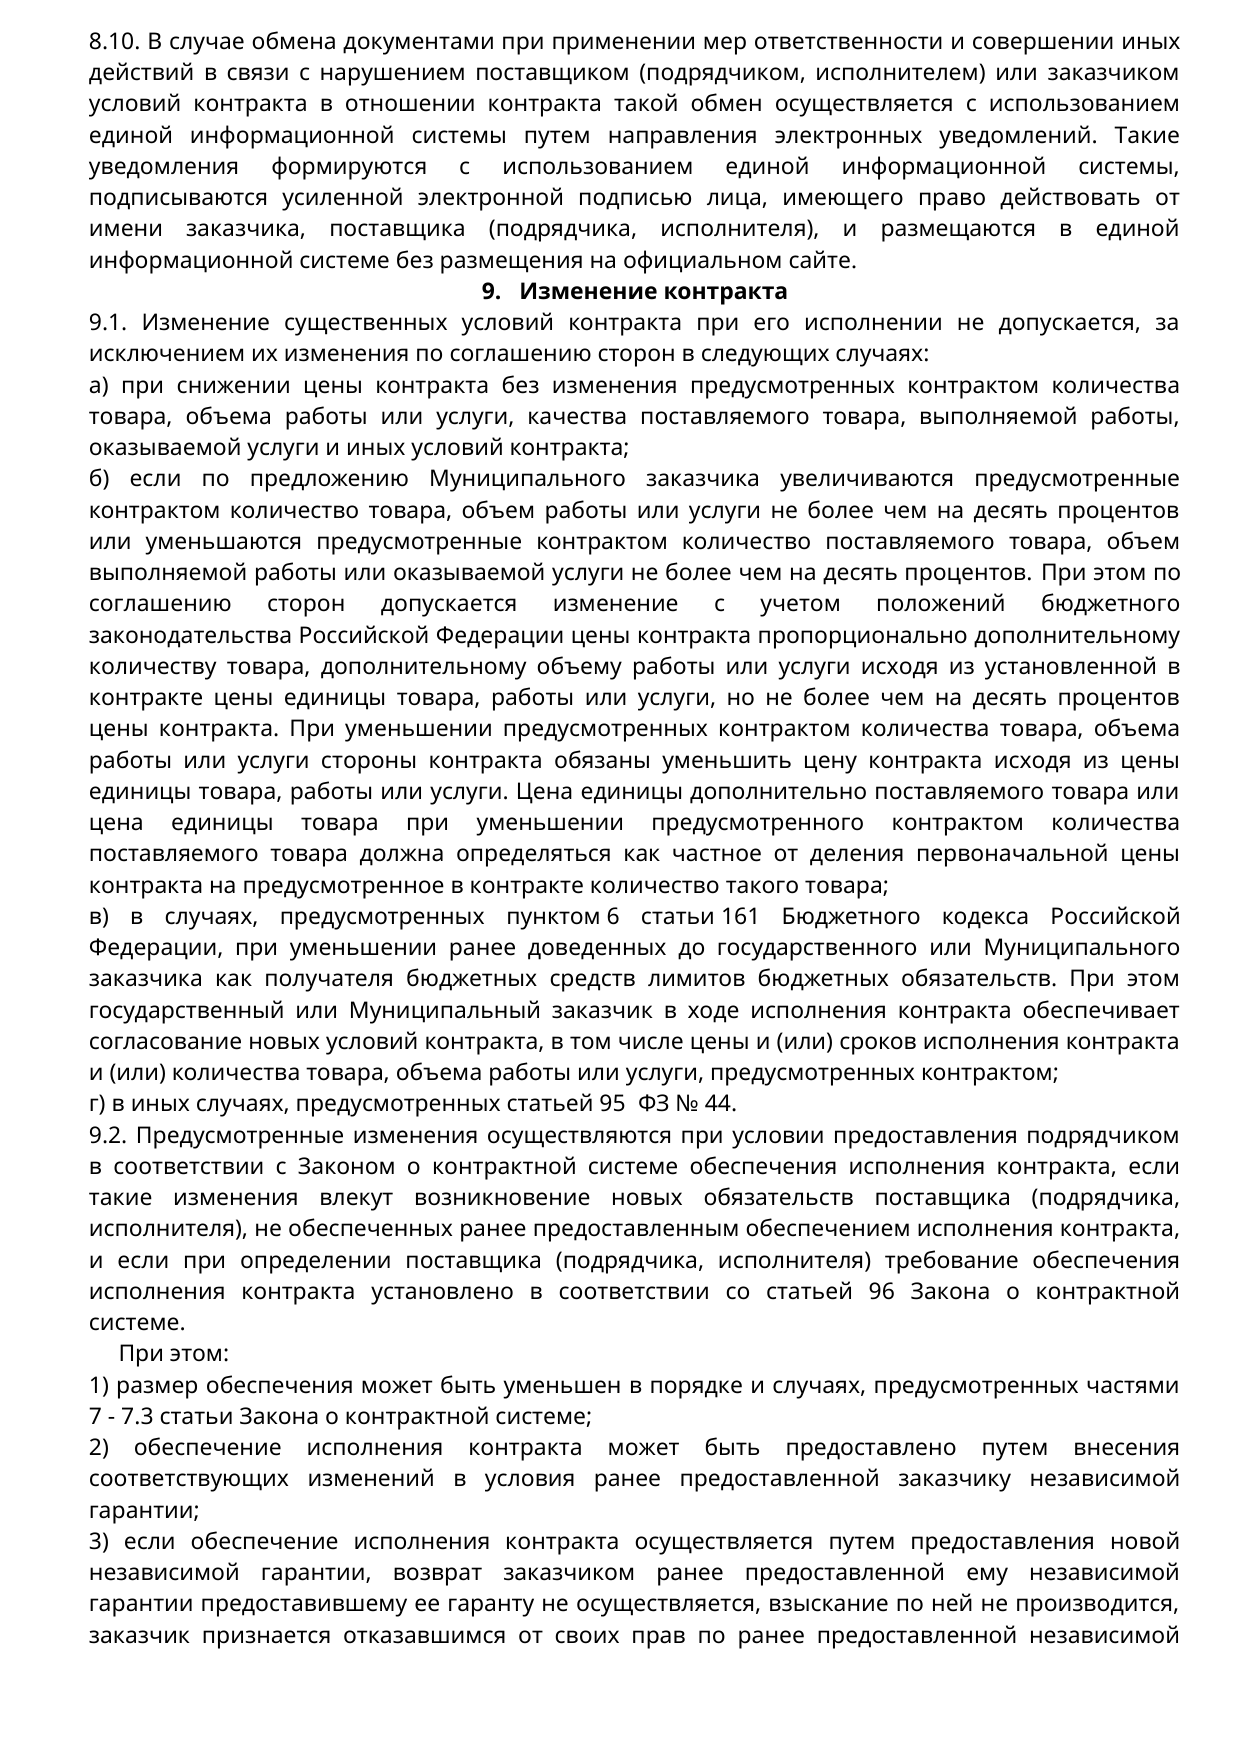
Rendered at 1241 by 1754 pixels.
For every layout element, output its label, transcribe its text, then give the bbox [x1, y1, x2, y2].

list Изменение контракта [89, 275, 1181, 306]
text б) если по предложению Муниципального заказчика увеличиваются предусмотренные контрактом количество товара, объем работы или услуги не более чем на десять процентов или уменьшаются предусмотренные контрактом количество поставляемого товара, объем выполняемой работы или оказываемой услуги не более чем на десять процентов. При этом по соглашению сторон допускается изменение с учетом положений бюджетного законодательства Российской Федерации цены контракта пропорционально дополнительному количеству товара, дополнительному объему работы или услуги исходя из установленной в контракте цены единицы товара, работы или услуги, но не более чем на десять процентов цены контракта. При уменьшении предусмотренных контрактом количества товара, объема работы или услуги стороны контракта обязаны уменьшить цену контракта исходя из цены единицы товара, работы или услуги. Цена единицы дополнительно поставляемого товара или цена единицы товара при уменьшении предусмотренного контрактом количества поставляемого товара должна определяться как частное от деления первоначальной цены контракта на предусмотренное в контракте количество такого товара; [89, 462, 1181, 587]
text г) в иных случаях, предусмотренных статьей 95 ФЗ № 44. [89, 1087, 1181, 1118]
text 8.10. В случае обмена документами при применении мер ответственности и совершении иных действий в связи с нарушением поставщиком (подрядчиком, исполнителем) или заказчиком условий контракта в отношении контракта такой обмен осуществляется с использованием единой информационной системы путем направления электронных уведомлений. Такие уведомления формируются с использованием единой информационной системы, подписываются усиленной электронной подписью лица, имеющего право действовать от имени заказчика, поставщика (подрядчика, исполнителя), и размещаются в единой информационной системе без размещения на официальном сайте. [89, 25, 1181, 275]
text 9.1. Изменение существенных условий контракта при его исполнении не допускается, за исключением их изменения по соглашению сторон в следующих случаях: [89, 306, 1181, 368]
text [89, 1525, 1181, 1650]
text а) при снижении цены контракта без изменения предусмотренных контрактом количества товара, объема работы или услуги, качества поставляемого товара, выполняемой работы, оказываемой услуги и иных условий контракта; [89, 368, 1181, 462]
text 9.2. Предусмотренные изменения осуществляются при условии предоставления подрядчиком в соответствии с Законом о контрактной системе обеспечения исполнения контракта, если такие изменения влекут возникновение новых обязательств поставщика (подрядчика, исполнителя), не обеспеченных ранее предоставленным обеспечением исполнения контракта, и если при определении поставщика (подрядчика, исполнителя) требование обеспечения исполнения контракта установлено в соответствии со статьей 96 Закона о контрактной системе. [89, 1118, 1181, 1337]
text 2) обеспечение исполнения контракта может быть предоставлено путем внесения соответствующих изменений в условия ранее предоставленной заказчику независимой гарантии; [89, 1431, 1181, 1525]
text При этом: [89, 1337, 1181, 1368]
text 1) размер обеспечения может быть уменьшен в порядке и случаях, предусмотренных частями 7 - 7.3 статьи Закона о контрактной системе; [89, 1368, 1181, 1431]
text в) в случаях, предусмотренных пунктом 6 статьи 161 Бюджетного кодекса Российской Федерации, при уменьшении ранее доведенных до государственного или Муниципального заказчика как получателя бюджетных средств лимитов бюджетных обязательств. При этом государственный или Муниципальный заказчик в ходе исполнения контракта обеспечивает согласование новых условий контракта, в том числе цены и (или) сроков исполнения контракта и (или) количества товара, объема работы или услуги, предусмотренных контрактом; [89, 900, 1181, 1087]
